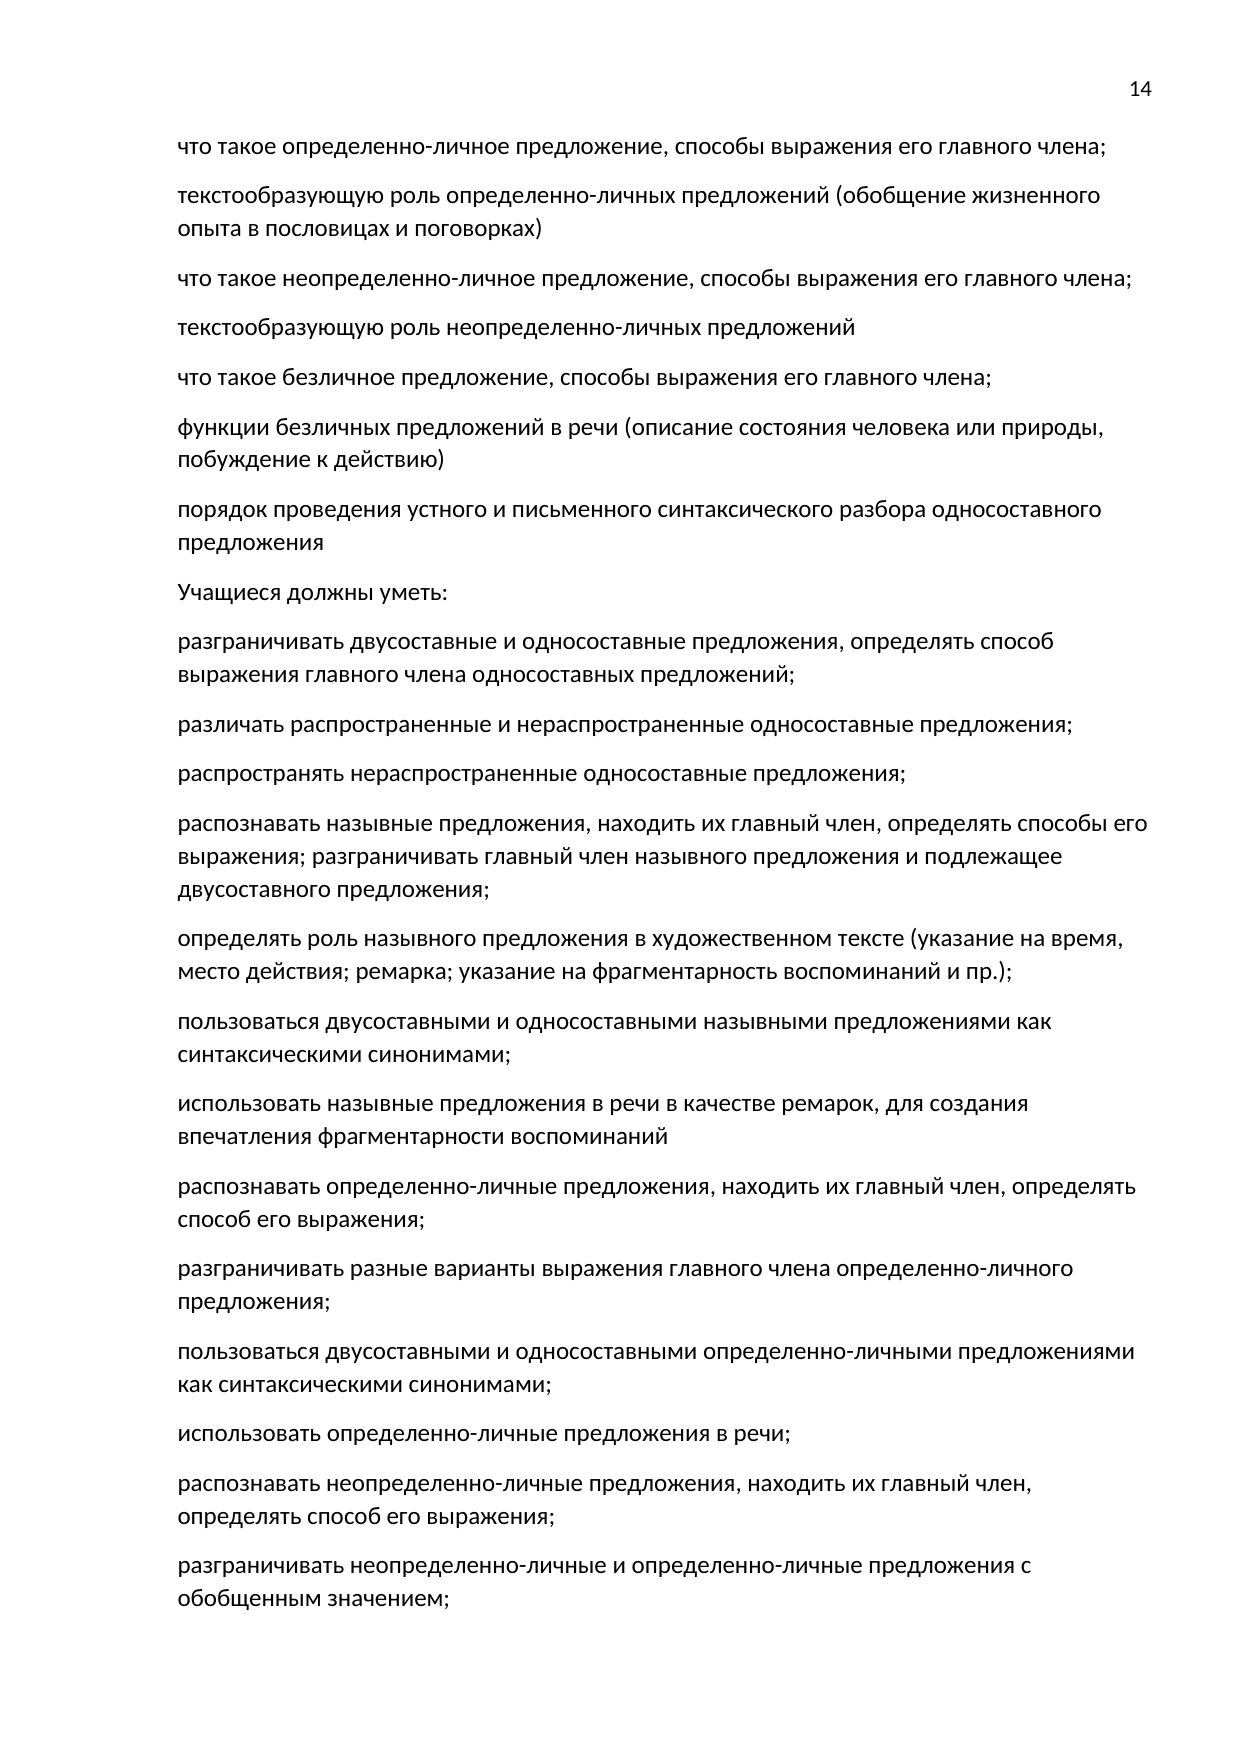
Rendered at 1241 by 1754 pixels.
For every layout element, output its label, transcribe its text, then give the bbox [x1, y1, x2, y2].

text что такое безличное предложение, способы выражения его главного члена; [177, 361, 1152, 392]
text распознавать назывные предложения, находить их главный член, определять способы его выражения; разграничивать главный член назывного предложения и подлежащее двусоставного предложения; [177, 807, 1152, 903]
text что такое определенно-личное предложение, способы выражения его главного члена; [177, 130, 1152, 160]
text разграничивать неопределенно-личные и определенно-личные предложения с обобщенным значением; [177, 1549, 1152, 1613]
text пользоваться двусоставными и односоставными назывными предложениями как синтаксическими синонимами; [177, 1005, 1152, 1068]
text определять роль назывного предложения в художественном тексте (указание на время, место действия; ремарка; указание на фрагментарность воспоминаний и пр.); [177, 922, 1152, 986]
text разграничивать разные варианты выражения главного члена определенно-личного предложения; [177, 1252, 1152, 1316]
text распространять нераспространенные односоставные предложения; [177, 757, 1152, 788]
text порядок проведения устного и письменного синтаксического разбора односоставного предложения [177, 493, 1152, 557]
text использовать назывные предложения в речи в качестве ремарок, для создания впечатления фрагментарности воспоминаний [177, 1087, 1152, 1151]
text функции безличных предложений в речи (описание состояния человека или природы, побуждение к действию) [177, 411, 1152, 474]
text текстообразующую роль неопределенно-личных предложений [177, 311, 1152, 342]
text пользоваться двусоставными и односоставными определенно-личными предложениями как синтаксическими синонимами; [177, 1335, 1152, 1398]
text использовать определенно-личные предложения в речи; [177, 1417, 1152, 1448]
text Учащиеся должны уметь: [177, 576, 1152, 606]
text разграничивать двусоставные и односоставные предложения, определять способ выражения главного члена односоставных предложений; [177, 625, 1152, 689]
text текстообразующую роль определенно-личных предложений (обобщение жизненного опыта в пословицах и поговорках) [177, 179, 1152, 243]
text распознавать определенно-личные предложения, находить их главный член, определять способ его выражения; [177, 1170, 1152, 1233]
text распознавать неопределенно-личные предложения, находить их главный член, определять способ его выражения; [177, 1467, 1152, 1530]
text различать распространенные и нераспространенные односоставные предложения; [177, 708, 1152, 738]
text что такое неопределенно-личное предложение, способы выражения его главного члена; [177, 262, 1152, 292]
